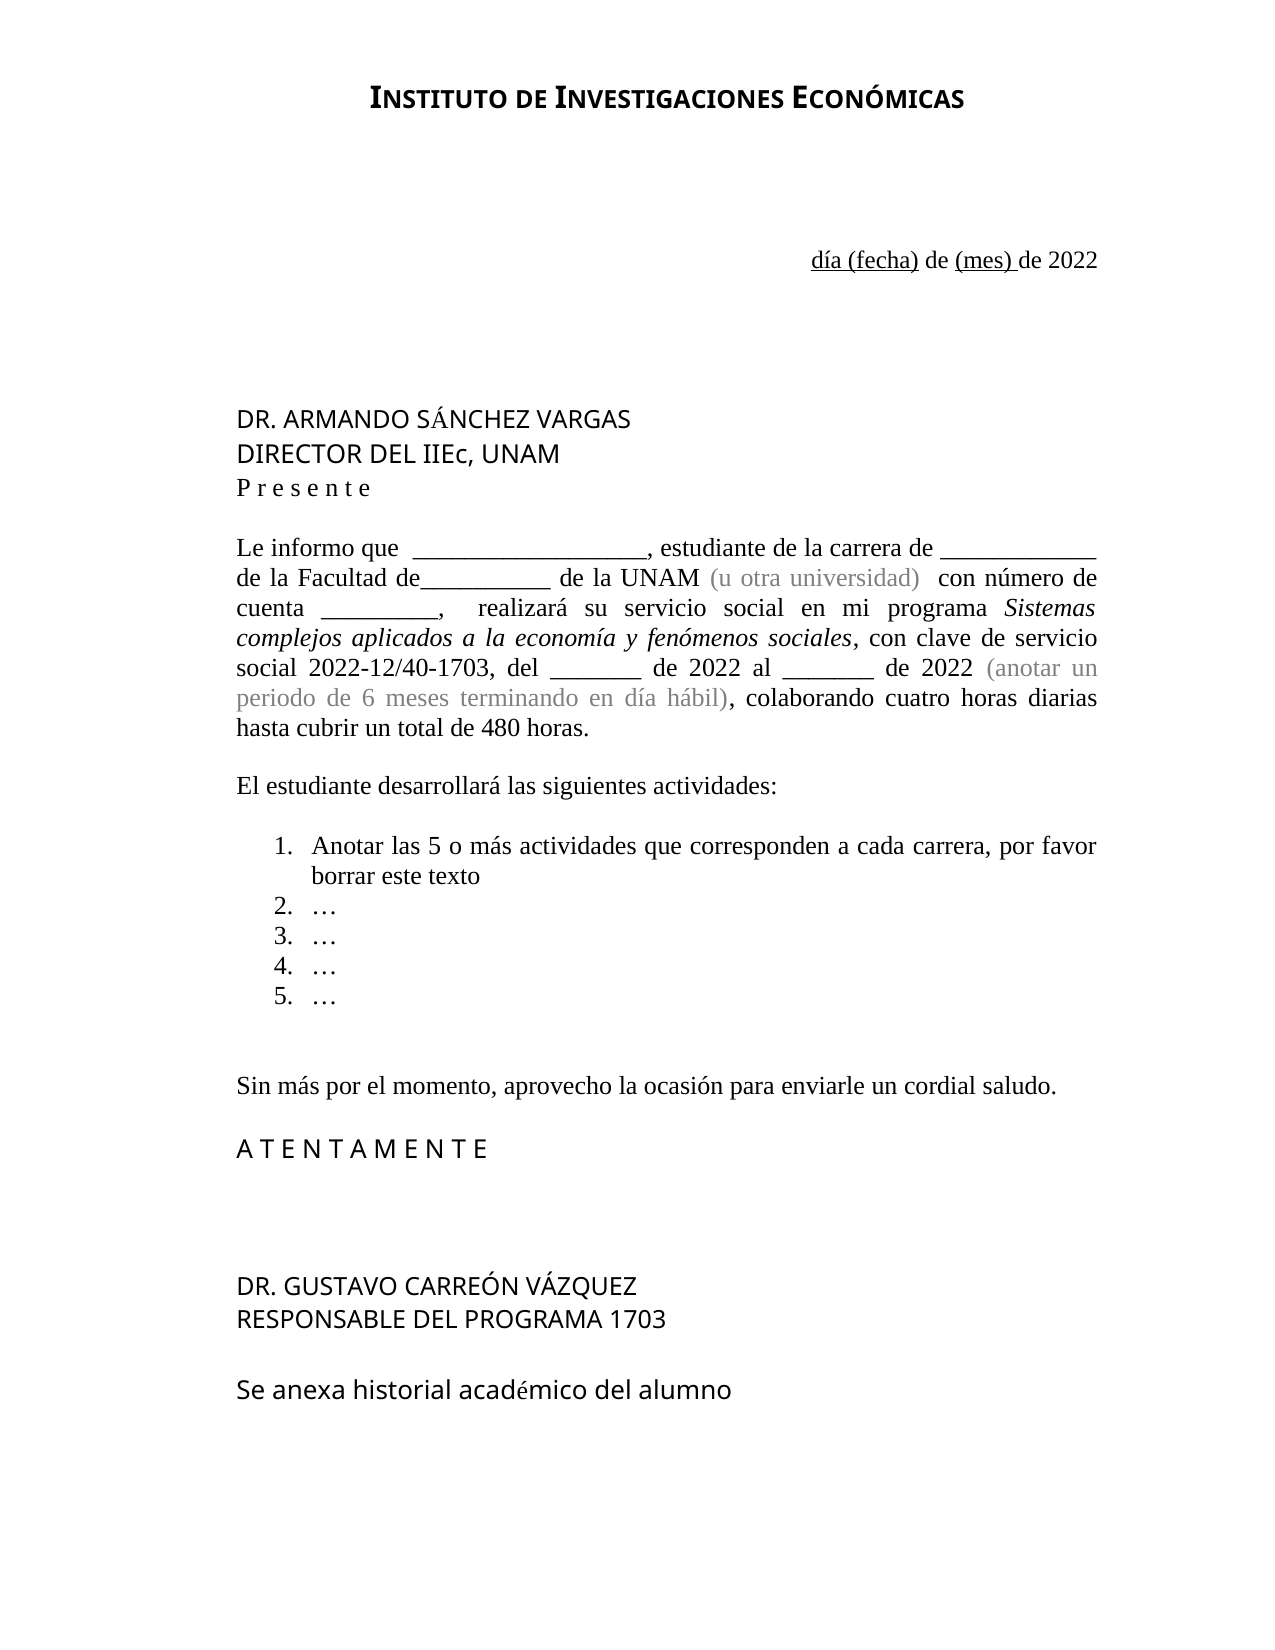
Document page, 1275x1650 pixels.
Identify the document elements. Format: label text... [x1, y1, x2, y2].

text P r e s e n t e [236, 472, 1098, 502]
text Sin más por el momento, aprovecho la ocasión para enviarle un cordial saludo. [236, 1070, 1098, 1100]
text DIRECTOR DEL IIEc, UNAM [236, 436, 1098, 472]
text DR. ARMANDO SÁNCHEZ VARGAS [236, 402, 1098, 436]
text El estudiante desarrollará las siguientes actividades: [236, 770, 1098, 800]
text A T E N T A M E N T E [236, 1130, 1098, 1166]
text RESPONSABLE DEL PROGRAMA 1703 [236, 1302, 1098, 1336]
text DR. GUSTAVO CARREÓN VÁZQUEZ [236, 1268, 1098, 1302]
list … [274, 980, 1098, 1010]
list … [274, 890, 1098, 920]
text Se anexa historial académico del alumno [236, 1372, 1098, 1407]
list … [274, 950, 1098, 980]
list … [274, 920, 1098, 950]
text Le informo que __________________, estudiante de la carrera de ____________ de la Facultad de__________ de la UNAM (u otra universidad) con número de cuenta _________, realizará su servicio social en mi programa Sistemas complejos aplicados a la economía y fenómenos sociales, con clave de servicio social 2022-12/40-1703, del _______ de 2022 al _______ de 2022 (anotar un periodo de 6 meses terminando en día hábil), colaborando cuatro horas diarias hasta cubrir un total de 480 horas. [236, 532, 1098, 742]
text día (fecha) de (mes) de 2022 [236, 245, 1098, 273]
list Anotar las 5 o más actividades que corresponden a cada carrera, por favor borrar este texto [274, 830, 1098, 890]
